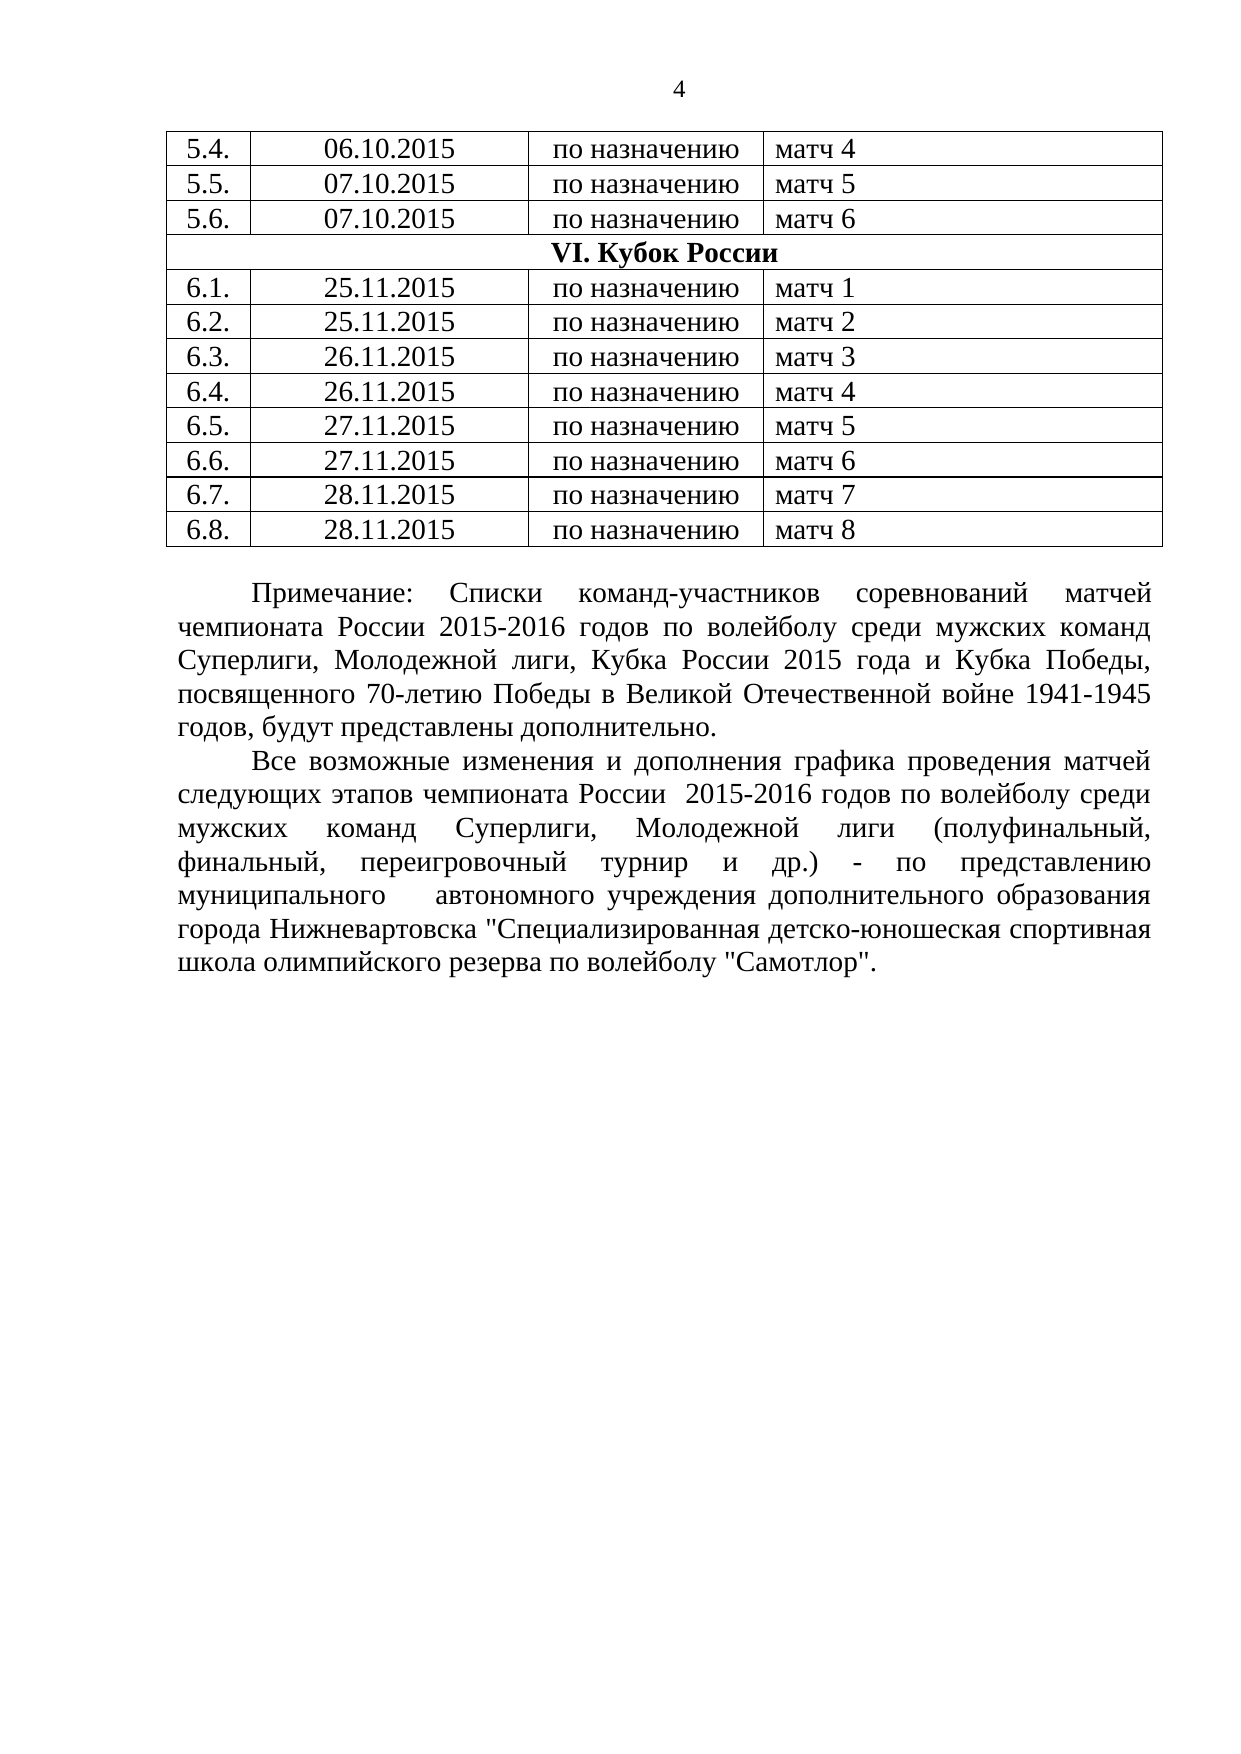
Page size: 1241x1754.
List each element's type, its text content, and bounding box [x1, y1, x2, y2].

table_cell 6.3. [167, 339, 250, 373]
table_cell по назначению [529, 478, 763, 511]
table_cell 6.8. [167, 512, 250, 546]
text Все возможные изменения и дополнения графика проведения матчей следующих этапов чемпионата России 2015-2016 годов по волейболу среди мужских команд Суперлиги, Молодежной лиги (полуфинальный, финальный, переигровочный турнир и др.) - по представлению муниципального автономного учреждения дополнительного образования города Нижневартовска "Специализированная детско-юношеская спортивная школа олимпийского резерва по волейболу "Самотлор". [177, 743, 1152, 978]
table_cell матч 6 [764, 201, 1162, 234]
table_cell 28.11.2015 [251, 478, 528, 511]
table_cell по назначению [529, 166, 763, 200]
table_cell 6.2. [167, 305, 250, 338]
table_cell 26.11.2015 [251, 374, 528, 407]
table_cell по назначению [529, 201, 763, 234]
table_cell по назначению [529, 270, 763, 303]
table_cell матч 7 [764, 478, 1162, 511]
table_cell матч 8 [764, 512, 1162, 546]
table_cell по назначению [529, 443, 763, 476]
table_cell 27.11.2015 [251, 408, 528, 442]
table_cell матч 3 [764, 339, 1162, 373]
table_cell 5.5. [167, 166, 250, 200]
table_cell 6.1. [167, 270, 250, 303]
table_cell по назначению [529, 374, 763, 407]
table_cell 07.10.2015 [251, 166, 528, 200]
table_cell по назначению [529, 339, 763, 373]
table_cell по назначению [529, 305, 763, 338]
table_cell 5.4. [167, 132, 250, 165]
table_cell по назначению [529, 512, 763, 546]
table_cell матч 1 [764, 270, 1162, 303]
table_cell матч 5 [764, 408, 1162, 442]
table_cell по назначению [529, 408, 763, 442]
table_cell 28.11.2015 [251, 512, 528, 546]
table_cell матч 6 [764, 443, 1162, 476]
table_cell матч 4 [764, 132, 1162, 165]
table_cell по назначению [529, 132, 763, 165]
table_cell матч 5 [764, 166, 1162, 200]
table_cell 26.11.2015 [251, 339, 528, 373]
table_cell 6.4. [167, 374, 250, 407]
table_cell 5.6. [167, 201, 250, 234]
table_cell матч 4 [764, 374, 1162, 407]
table_cell 27.11.2015 [251, 443, 528, 476]
table_cell 6.6. [167, 443, 250, 476]
table_cell 6.5. [167, 408, 250, 442]
table_cell 6.7. [167, 478, 250, 511]
table_cell 06.10.2015 [251, 132, 528, 165]
table_cell VI. Кубок России [167, 235, 1162, 269]
table_cell 07.10.2015 [251, 201, 528, 234]
table_cell матч 2 [764, 305, 1162, 338]
table_cell 25.11.2015 [251, 270, 528, 303]
text Примечание: Списки команд-участников соревнований матчей чемпионата России 2015-2016 годов по волейболу среди мужских команд Суперлиги, Молодежной лиги, Кубка России 2015 года и Кубка Победы, посвященного 70-летию Победы в Великой Отечественной войне 1941-1945 годов, будут представлены дополнительно. [177, 575, 1152, 743]
table_cell 25.11.2015 [251, 305, 528, 338]
